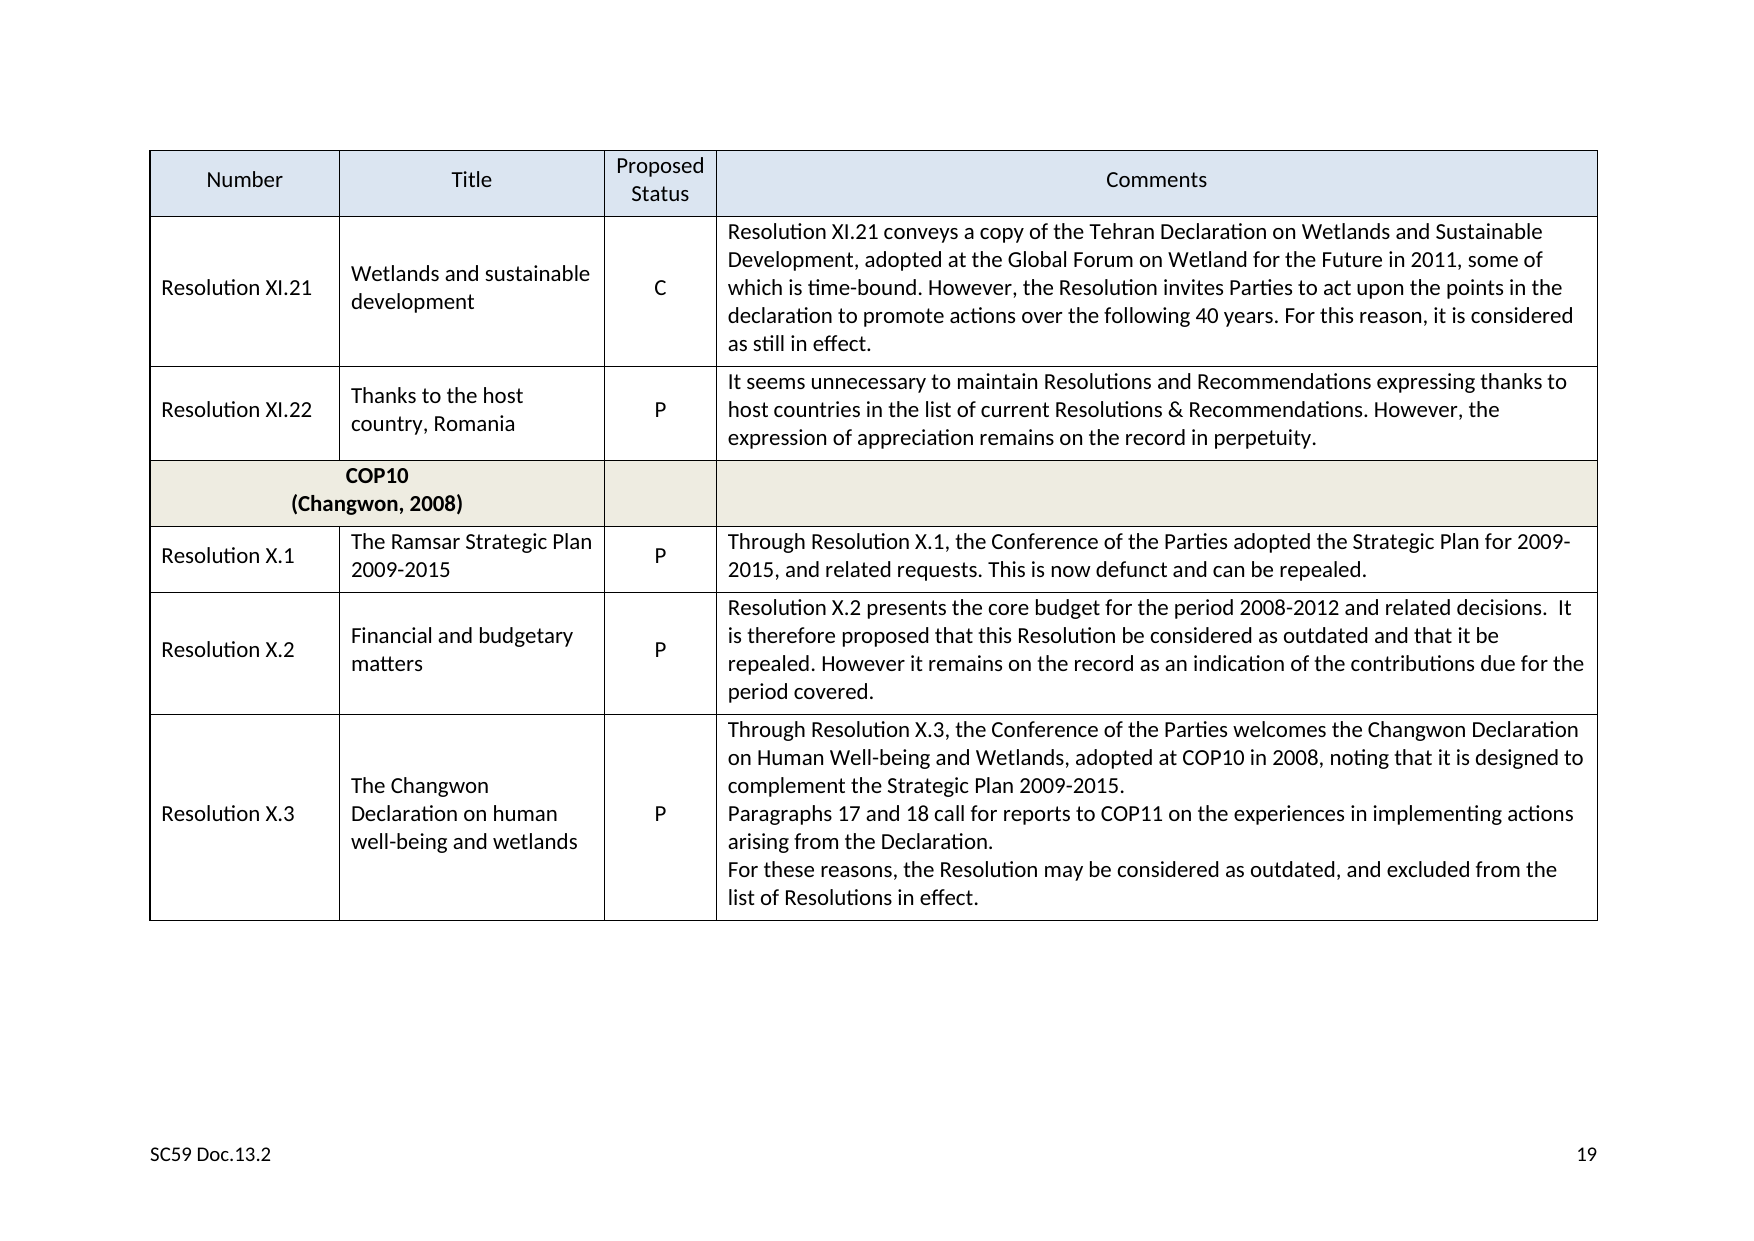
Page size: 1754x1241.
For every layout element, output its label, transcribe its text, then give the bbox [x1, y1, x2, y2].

table_cell P [605, 715, 716, 920]
table_cell Resolution XI.21 conveys a copy of the Tehran Declaration on Wetlands and Sustainable Development, adopted at the Global Forum on Wetland for the Future in 2011, some of which is time-bound. However, the Resolution invites Parties to act upon the points in the declaration to promote actions over the following 40 years. For this reason, it is considered as still in effect. [717, 217, 1597, 366]
table_cell Wetlands and sustainable development [340, 217, 604, 366]
table_header Comments [717, 151, 1597, 216]
table_header Number [151, 151, 339, 216]
table_cell P [605, 527, 716, 592]
table_cell Through Resolution X.1, the Conference of the Parties adopted the Strategic Plan for 2009-2015, and related requests. This is now defunct and can be repealed. [717, 527, 1597, 592]
table_header Proposed Status [605, 151, 716, 216]
table_cell Resolution X.2 presents the core budget for the period 2008-2012 and related decisions. It is therefore proposed that this Resolution be considered as outdated and that it be repealed. However it remains on the record as an indication of the contributions due for the period covered. [717, 593, 1597, 714]
table_cell P [605, 593, 716, 714]
table_cell [605, 461, 716, 526]
table_header Title [340, 151, 604, 216]
table_cell The Changwon Declaration on human well-being and wetlands [340, 715, 604, 920]
table_cell The Ramsar Strategic Plan 2009-2015 [340, 527, 604, 592]
table_cell Resolution X.3 [151, 715, 339, 920]
table_cell [717, 461, 1597, 526]
table_cell Resolution XI.22 [151, 367, 339, 460]
table_cell COP10 (Changwon, 2008) [151, 461, 604, 526]
table_cell P [605, 367, 716, 460]
table_cell Resolution XI.21 [151, 217, 339, 366]
table_cell Resolution X.2 [151, 593, 339, 714]
table_cell C [605, 217, 716, 366]
table_cell Resolution X.1 [151, 527, 339, 592]
table_cell Through Resolution X.3, the Conference of the Parties welcomes the Changwon Declaration on Human Well-being and Wetlands, adopted at COP10 in 2008, noting that it is designed to complement the Strategic Plan 2009-2015. Paragraphs 17 and 18 call for reports to COP11 on the experiences in implementing actions arising from the Declaration. For these reasons, the Resolution may be considered as outdated, and excluded from the list of Resolutions in effect. [717, 715, 1597, 920]
table_cell It seems unnecessary to maintain Resolutions and Recommendations expressing thanks to host countries in the list of current Resolutions & Recommendations. However, the expression of appreciation remains on the record in perpetuity. [717, 367, 1597, 460]
table_cell Financial and budgetary matters [340, 593, 604, 714]
table_cell Thanks to the host country, Romania [340, 367, 604, 460]
